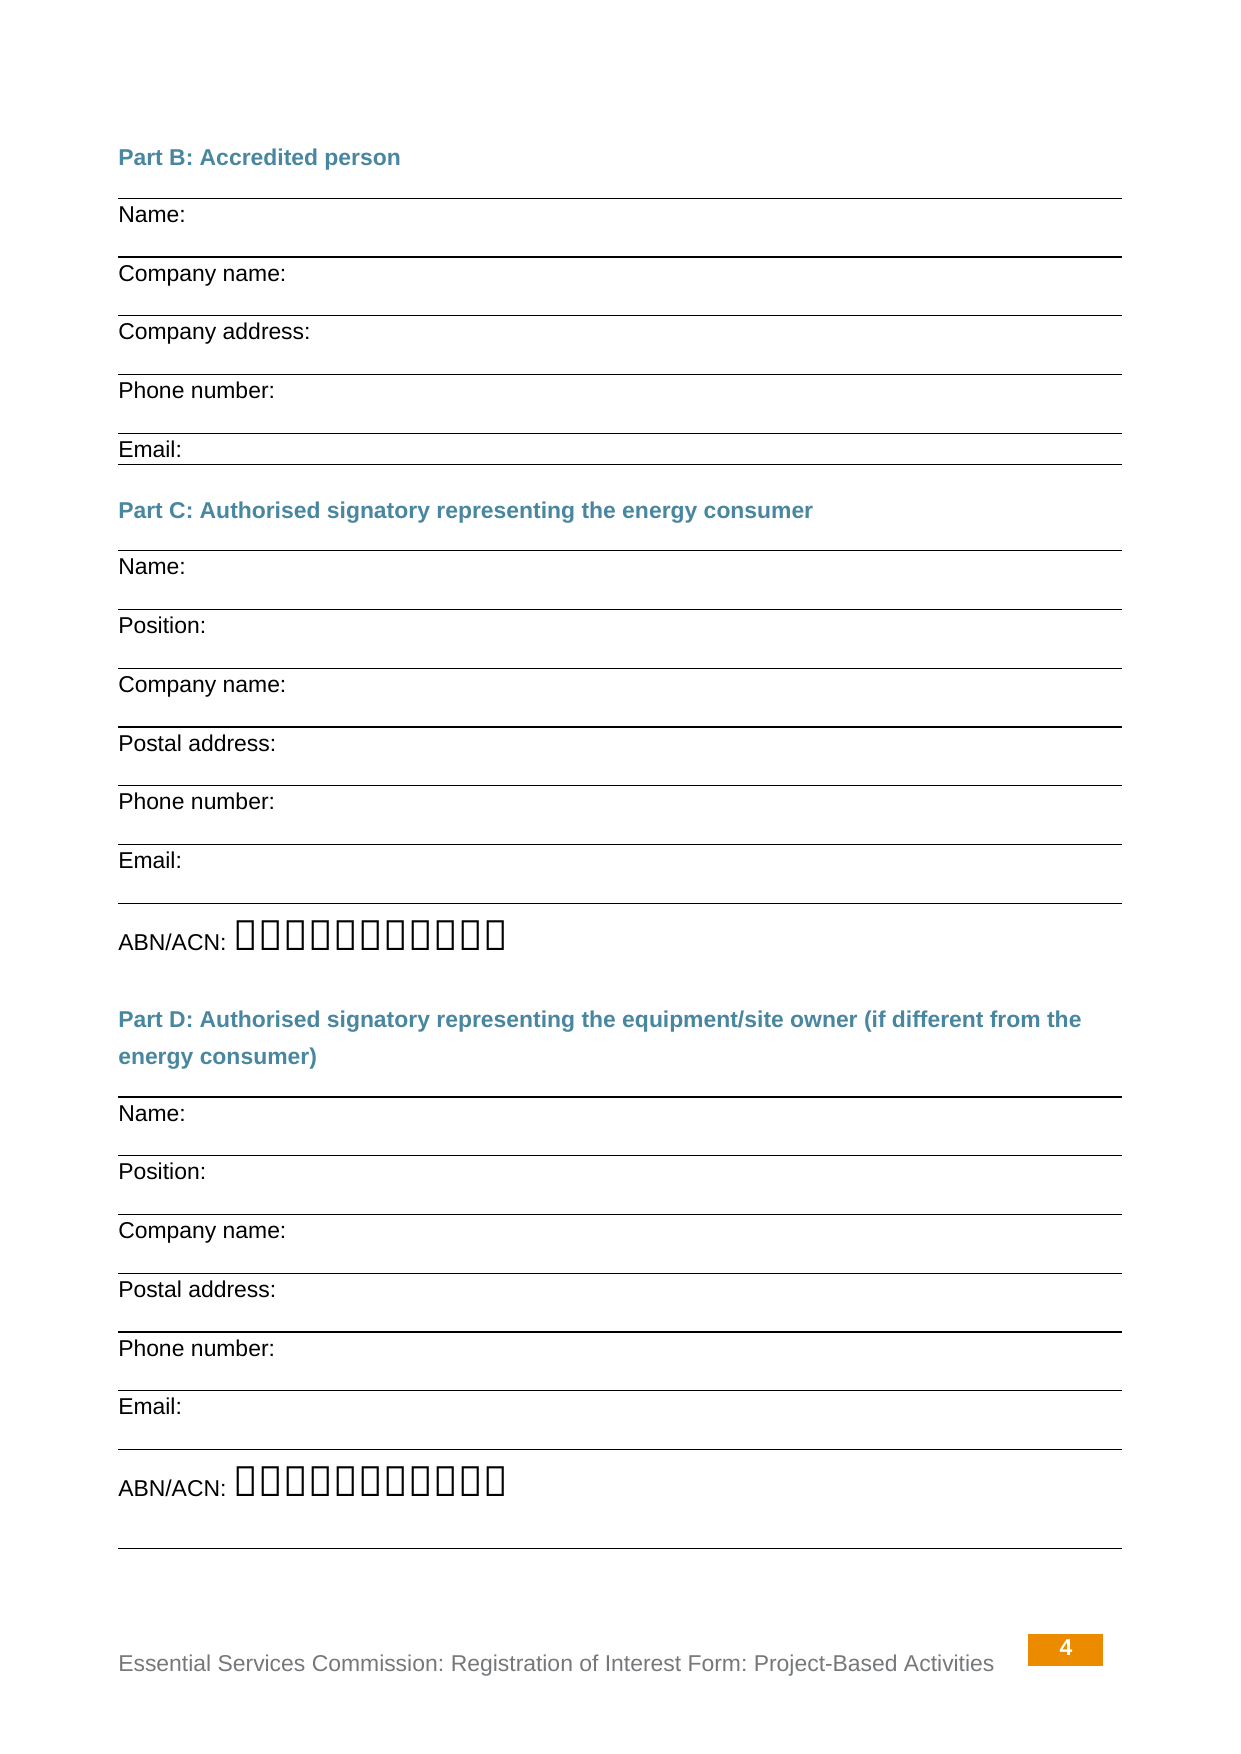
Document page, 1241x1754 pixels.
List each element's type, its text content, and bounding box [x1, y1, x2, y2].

text Company name: [118, 669, 1122, 699]
text Email: [118, 1391, 1122, 1422]
text Postal address: [118, 728, 1122, 758]
text Phone number: [118, 375, 1122, 405]
text Position: [118, 1156, 1122, 1187]
text Company name: [118, 258, 1122, 288]
text Company name: [118, 1215, 1122, 1246]
subtitle Part B: Accredited person [118, 144, 1122, 170]
text Name: [118, 551, 1122, 582]
text Email: [118, 434, 1122, 464]
text Email: [118, 845, 1122, 875]
text Phone number: [118, 786, 1122, 817]
text Postal address: [118, 1274, 1122, 1304]
text Name: [118, 199, 1122, 229]
text Position: [118, 610, 1122, 640]
text ABN/ACN:  [118, 1450, 1122, 1509]
subtitle Part C: Authorised signatory representing the energy consumer [118, 497, 1122, 523]
text Phone number: [118, 1333, 1122, 1363]
text Company address: [118, 316, 1122, 347]
text Name: [118, 1098, 1122, 1128]
subtitle Part D: Authorised signatory representing the equipment/site owner (if different from the energy consumer) [118, 1006, 1122, 1069]
text ABN/ACN:  [118, 904, 1122, 962]
